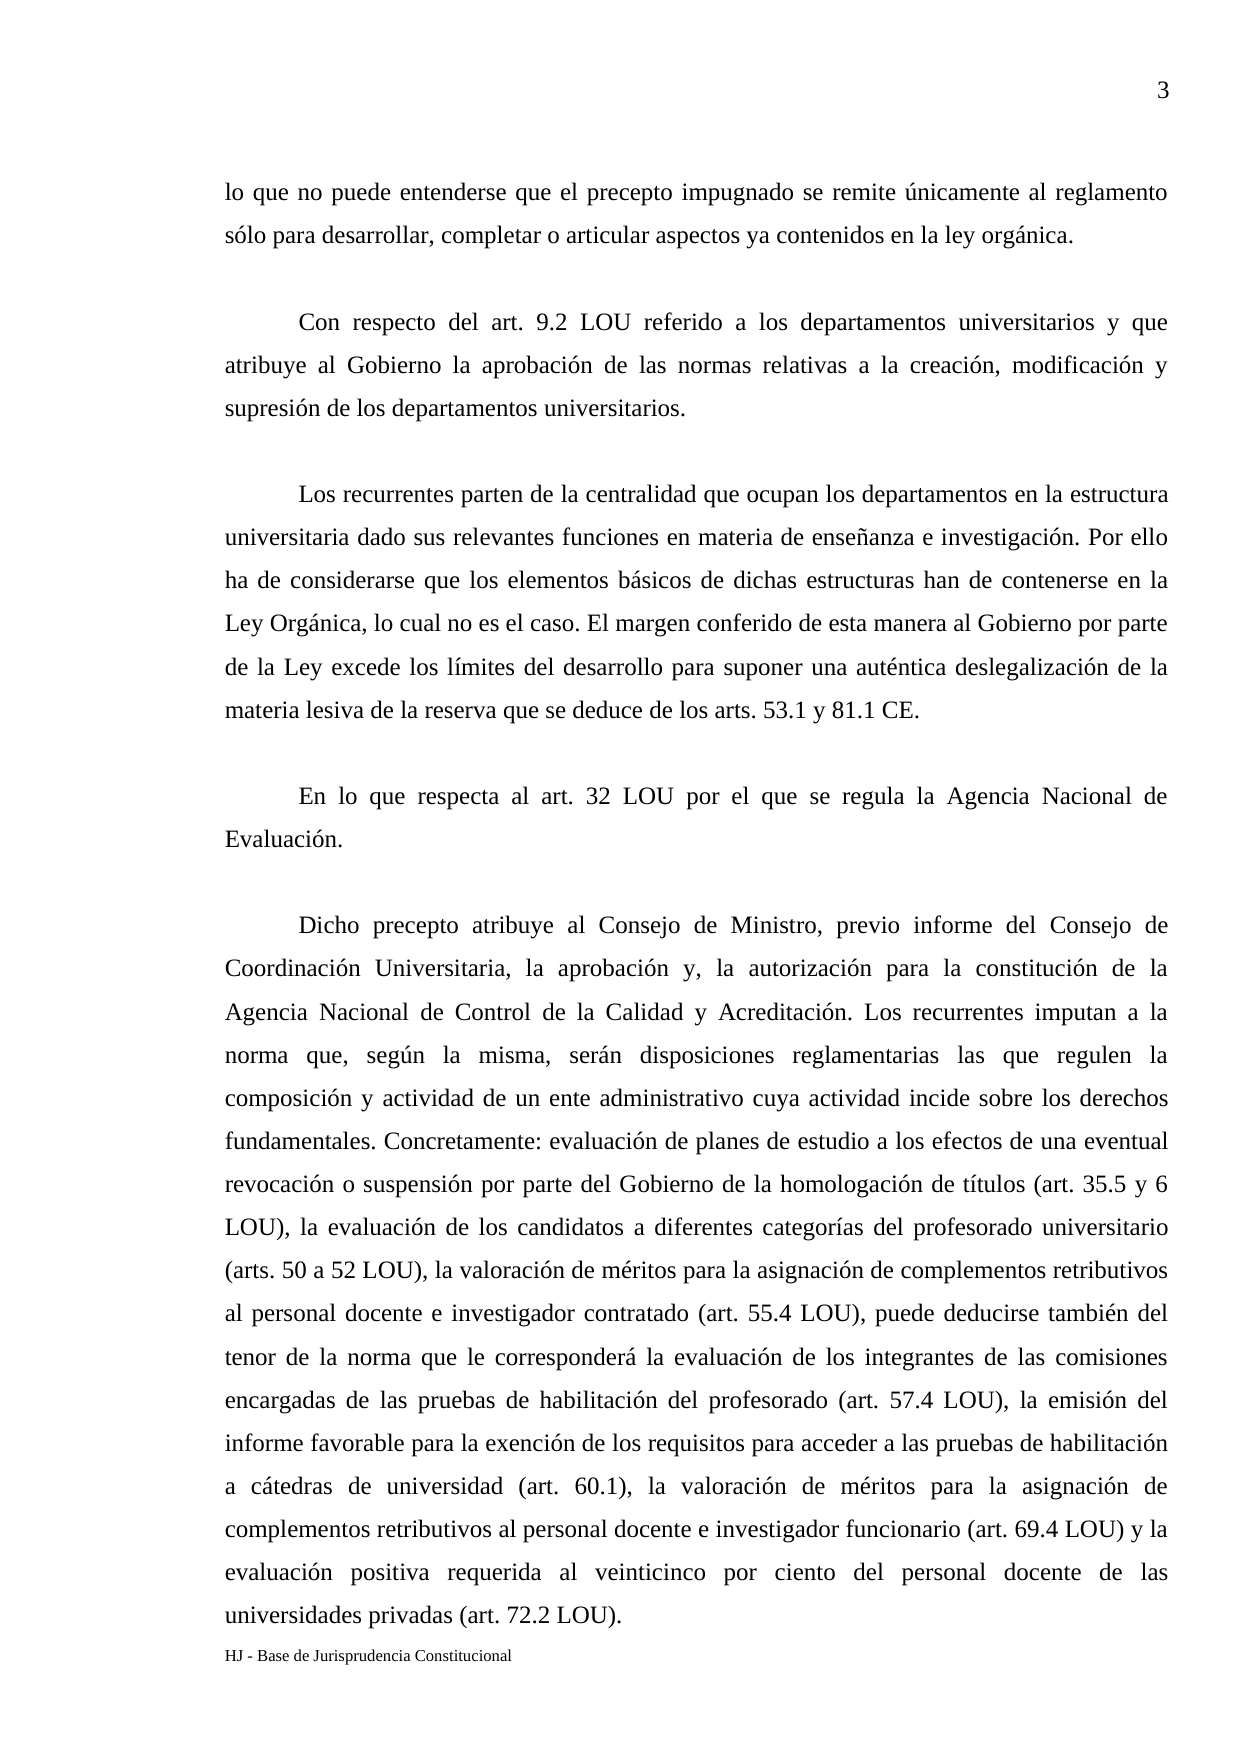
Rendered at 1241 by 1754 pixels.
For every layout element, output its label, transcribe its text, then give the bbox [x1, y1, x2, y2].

text Los recurrentes parten de la centralidad que ocupan los departamentos en la estructura universitaria dado sus relevantes funciones en materia de enseñanza e investigación. Por ello ha de considerarse que los elementos básicos de dichas estructuras han de contenerse en la Ley Orgánica, lo cual no es el caso. El margen conferido de esta manera al Gobierno por parte de la Ley excede los límites del desarrollo para suponer una auténtica deslegalización de la materia lesiva de la reserva que se deduce de los arts. 53.1 y 81.1 CE. [224, 479, 1169, 723]
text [224, 177, 1169, 249]
text Con respecto del art. 9.2 LOU referido a los departamentos universitarios y que atribuye al Gobierno la aprobación de las normas relativas a la creación, modificación y supresión de los departamentos universitarios. [224, 307, 1169, 422]
text En lo que respecta al art. 32 LOU por el que se regula la Agencia Nacional de Evaluación. [224, 781, 1169, 853]
text Dicho precepto atribuye al Consejo de Ministro, previo informe del Consejo de Coordinación Universitaria, la aprobación y, la autorización para la constitución de la Agencia Nacional de Control de la Calidad y Acreditación. Los recurrentes imputan a la norma que, según la misma, serán disposiciones reglamentarias las que regulen la composición y actividad de un ente administrativo cuya actividad incide sobre los derechos fundamentales. Concretamente: evaluación de planes de estudio a los efectos de una eventual revocación o suspensión por parte del Gobierno de la homologación de títulos (art. 35.5 y 6 LOU), la evaluación de los candidatos a diferentes categorías del profesorado universitario (arts. 50 a 52 LOU), la valoración de méritos para la asignación de complementos retributivos al personal docente e investigador contratado (art. 55.4 LOU), puede deducirse también del tenor de la norma que le corresponderá la evaluación de los integrantes de las comisiones encargadas de las pruebas de habilitación del profesorado (art. 57.4 LOU), la emisión del informe favorable para la exención de los requisitos para acceder a las pruebas de habilitación a cátedras de universidad (art. 60.1), la valoración de méritos para la asignación de complementos retributivos al personal docente e investigador funcionario (art. 69.4 LOU) y la evaluación positiva requerida al veinticinco por ciento del personal docente de las universidades privadas (art. 72.2 LOU). [224, 910, 1169, 1629]
